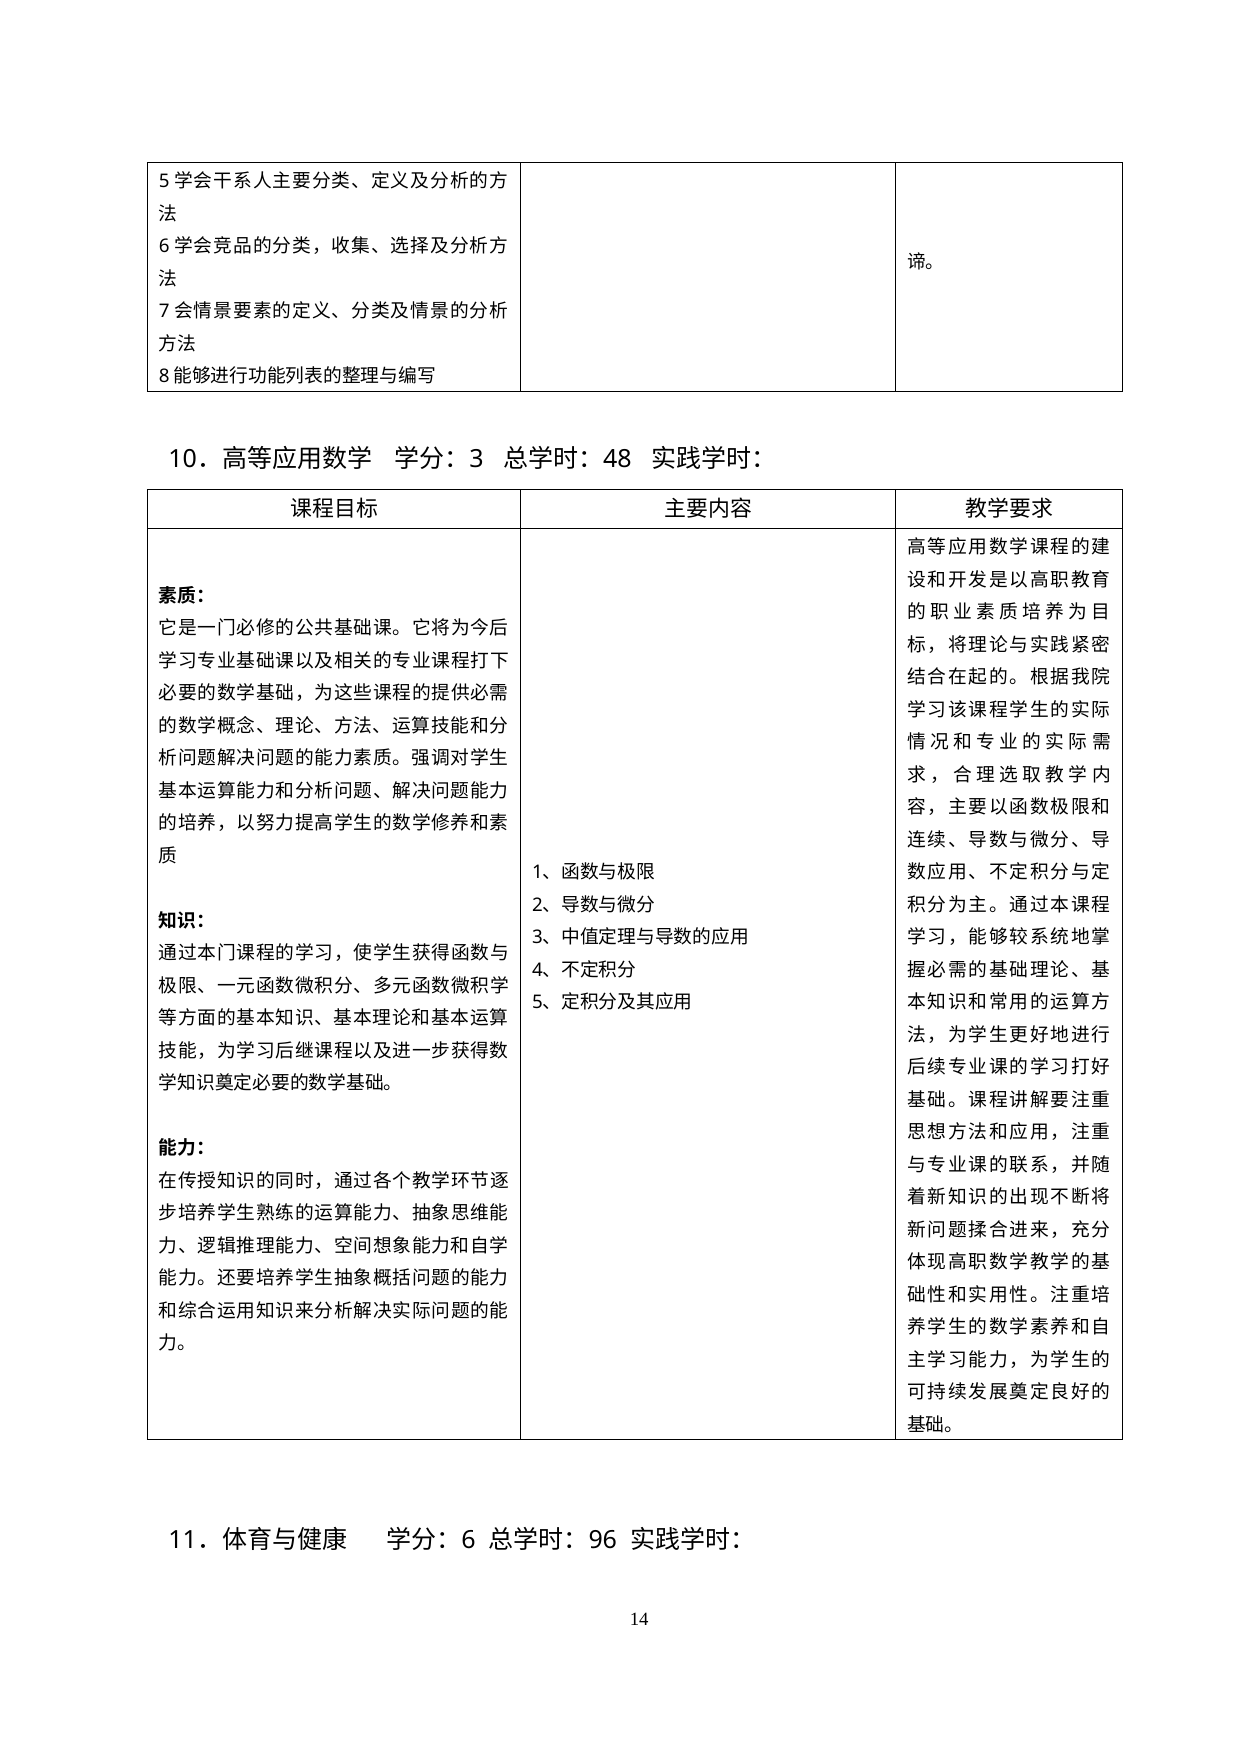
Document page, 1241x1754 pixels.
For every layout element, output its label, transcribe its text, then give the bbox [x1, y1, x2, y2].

table_header 主要内容 [521, 490, 895, 528]
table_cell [521, 163, 895, 391]
table_cell 高等应用数学课程的建设和开发是以高职教育的职业素质培养为目标，将理论与实践紧密结合在起的。根据我院学习该课程学生的实际情况和专业的实际需求，合理选取教学内容，主要以函数极限和连续、导数与微分、导数应用、不定积分与定积分为主。通过本课程学习，能够较系统地掌握必需的基础理论、基本知识和常用的运算方法，为学生更好地进行后续专业课的学习打好基础。课程讲解要注重思想方法和应用，注重与专业课的联系，并随着新知识的出现不断将新问题揉合进来，充分体现高职数学教学的基础性和实用性。注重培养学生的数学素养和自主学习能力，为学生的可持续发展奠定良好的基础。 [896, 529, 1122, 1439]
table_header 课程目标 [148, 490, 520, 528]
table_cell 素质： 它是一门必修的公共基础课。它将为今后学习专业基础课以及相关的专业课程打下必要的数学基础，为这些课程的提供必需的数学概念、理论、方法、运算技能和分析问题解决问题的能力素质。强调对学生基本运算能力和分析问题、解决问题能力的培养，以努力提高学生的数学修养和素质 知识： 通过本门课程的学习，使学生获得函数与极限、一元函数微积分、多元函数微积学等方面的基本知识、基本理论和基本运算技能，为学习后继课程以及进一步获得数学知识奠定必要的数学基础。 能力： 在传授知识的同时，通过各个教学环节逐步培养学生熟练的运算能力、抽象思维能力、逻辑推理能力、空间想象能力和自学能力。还要培养学生抽象概括问题的能力和综合运用知识来分析解决实际问题的能力。 [148, 529, 520, 1439]
text 11．体育与健康 学分：6 总学时：96 实践学时： [118, 1505, 1122, 1570]
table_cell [148, 163, 520, 391]
table_cell 1、函数与极限 2、导数与微分 3、中值定理与导数的应用 4、不定积分 5、定积分及其应用 [521, 529, 895, 1439]
text 10．高等应用数学 学分：3 总学时：48 实践学时： [118, 424, 1122, 489]
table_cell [896, 163, 1122, 391]
table_header 教学要求 [896, 490, 1122, 528]
